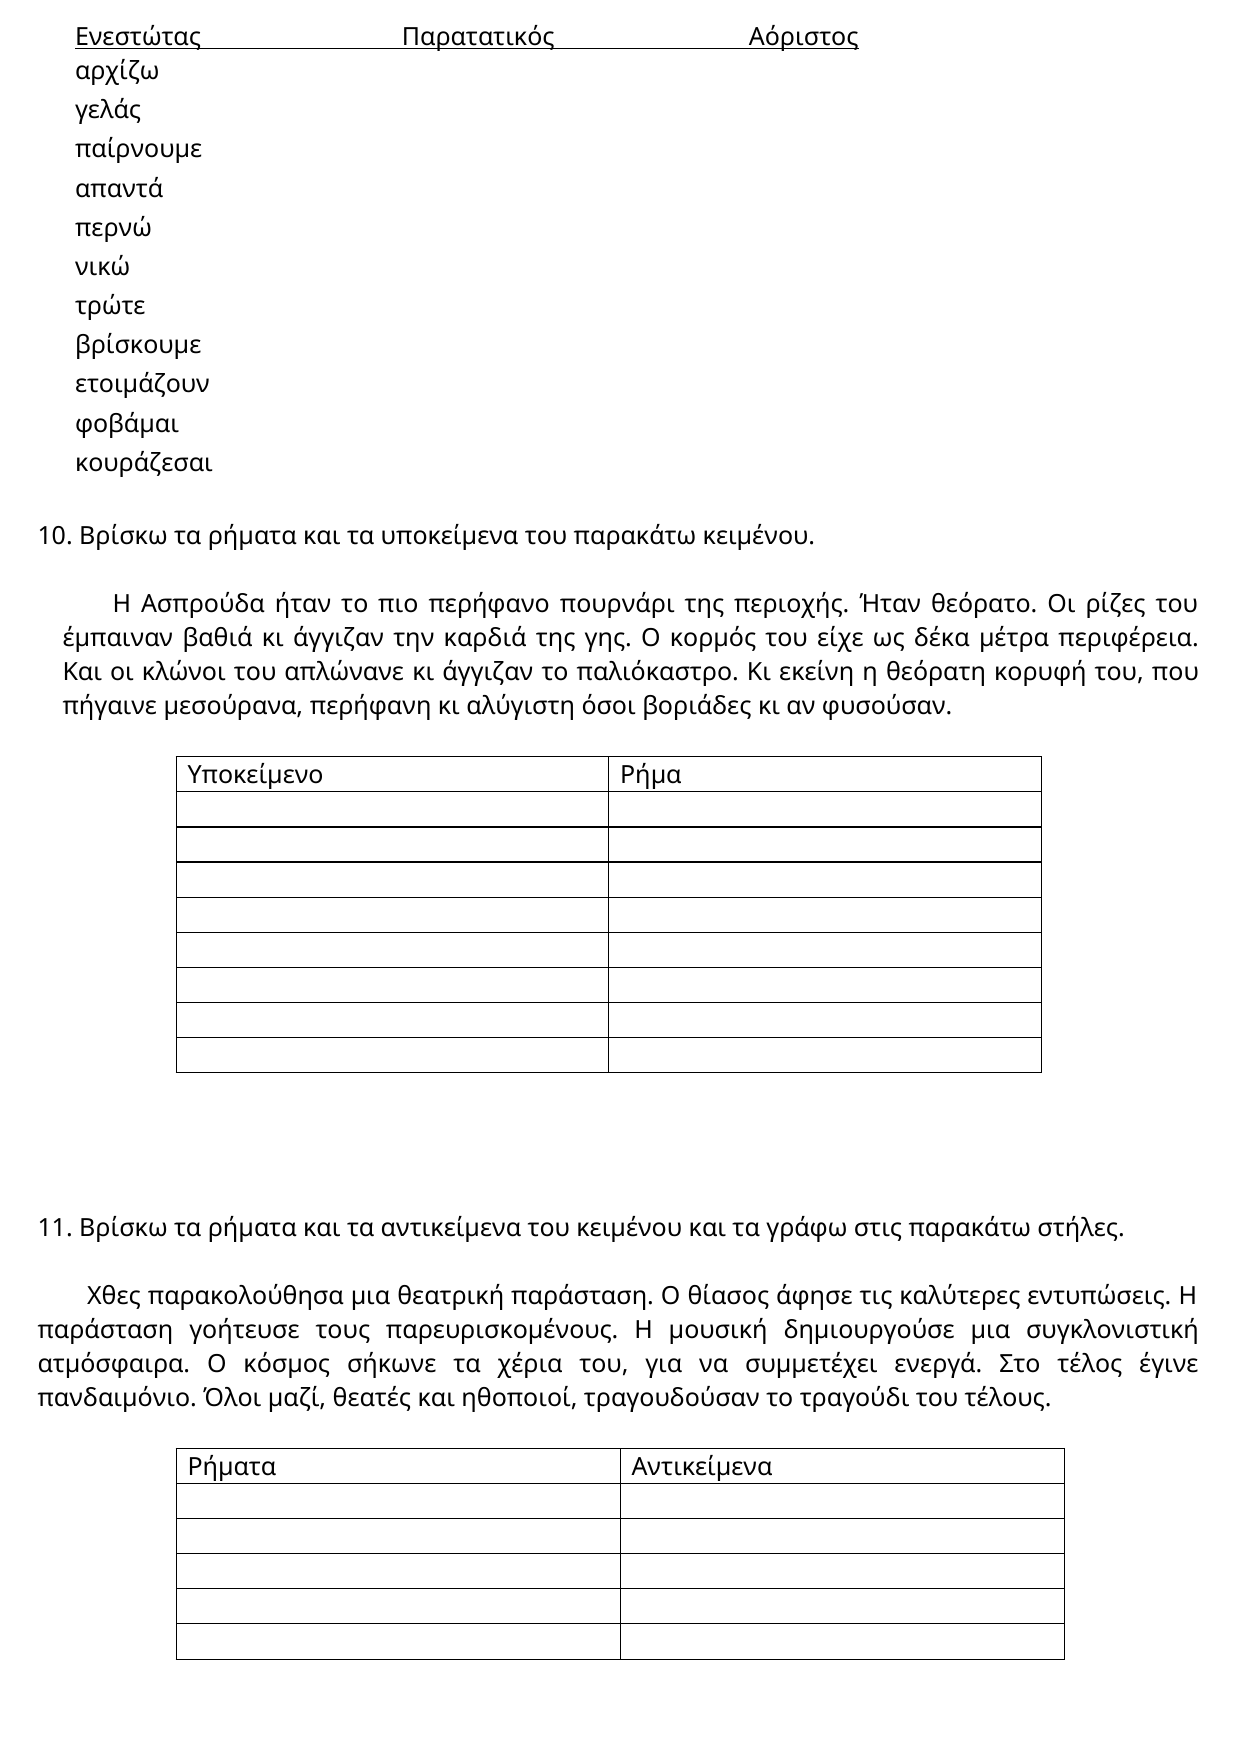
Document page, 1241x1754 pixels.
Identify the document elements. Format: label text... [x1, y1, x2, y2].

table_cell [177, 1003, 608, 1037]
table_cell [177, 968, 608, 1002]
table_cell [177, 898, 608, 932]
table_cell [609, 828, 1041, 861]
table_cell [177, 1484, 620, 1518]
table_cell [609, 863, 1041, 897]
table_cell [621, 1589, 1064, 1623]
text βρίσκουμε [75, 327, 1200, 361]
table_header Υποκείμενο [177, 757, 608, 791]
text περνώ [75, 209, 1200, 243]
text Ενεστώτας Παρατατικός Αόριστος [75, 19, 1200, 53]
table_cell [177, 792, 608, 826]
text αρχίζω [75, 53, 1200, 87]
table_cell [621, 1554, 1064, 1588]
text 11. Βρίσκω τα ρήματα και τα αντικείμενα του κειμένου και τα γράφω στις παρακάτω στήλες. [37, 1209, 1200, 1243]
table_cell [621, 1484, 1064, 1518]
table_cell [177, 1589, 620, 1623]
table_cell [177, 828, 608, 861]
table_cell [621, 1624, 1064, 1658]
table_cell [621, 1519, 1064, 1553]
table_header Ρήματα [177, 1449, 620, 1483]
text 10. Βρίσκω τα ρήματα και τα υποκείμενα του παρακάτω κειμένου. [37, 518, 1200, 552]
table_cell [609, 898, 1041, 932]
table_cell [177, 863, 608, 897]
text νικώ [75, 249, 1200, 283]
table_cell [609, 1038, 1041, 1072]
table_cell [609, 968, 1041, 1002]
table_cell [609, 933, 1041, 967]
table_header Αντικείμενα [621, 1449, 1064, 1483]
table_cell [609, 1003, 1041, 1037]
text τρώτε [75, 288, 1200, 322]
table_header Ρήμα [609, 757, 1041, 791]
table_cell [177, 933, 608, 967]
text κουράζεσαι [75, 444, 1200, 478]
text Χθες παρακολούθησα μια θεατρική παράσταση. Ο θίασος άφησε τις καλύτερες εντυπώσεις. Η παράσταση γοήτευσε τους παρευρισκομένους. Η μουσική δημιουργούσε μια συγκλονιστική ατμόσφαιρα. Ο κόσμος σήκωνε τα χέρια του, για να συμμετέχει ενεργά. Στο τέλος έγινε πανδαιμόνιο. Όλοι μαζί, θεατές και ηθοποιοί, τραγουδούσαν το τραγούδι του τέλους. [37, 1277, 1200, 1414]
text φοβάμαι [75, 405, 1200, 439]
text παίρνουμε [75, 131, 1200, 165]
table_cell [609, 792, 1041, 826]
text ετοιμάζουν [75, 366, 1200, 400]
table_cell [177, 1624, 620, 1658]
table_cell [177, 1038, 608, 1072]
table_cell [177, 1554, 620, 1588]
table_cell [177, 1519, 620, 1553]
text απαντά [75, 170, 1200, 204]
text γελάς [75, 92, 1200, 126]
text Η Ασπρούδα ήταν το πιο περήφανο πουρνάρι της περιοχής. Ήταν θεόρατο. Οι ρίζες του έμπαιναν βαθιά κι άγγιζαν την καρδιά της γης. Ο κορμός του είχε ως δέκα μέτρα περιφέρεια. Και οι κλώνοι του απλώνανε κι άγγιζαν το παλιόκαστρο. Κι εκείνη η θεόρατη κορυφή του, που πήγαινε μεσούρανα, περήφανη κι αλύγιστη όσοι βοριάδες κι αν φυσούσαν. [62, 586, 1200, 722]
